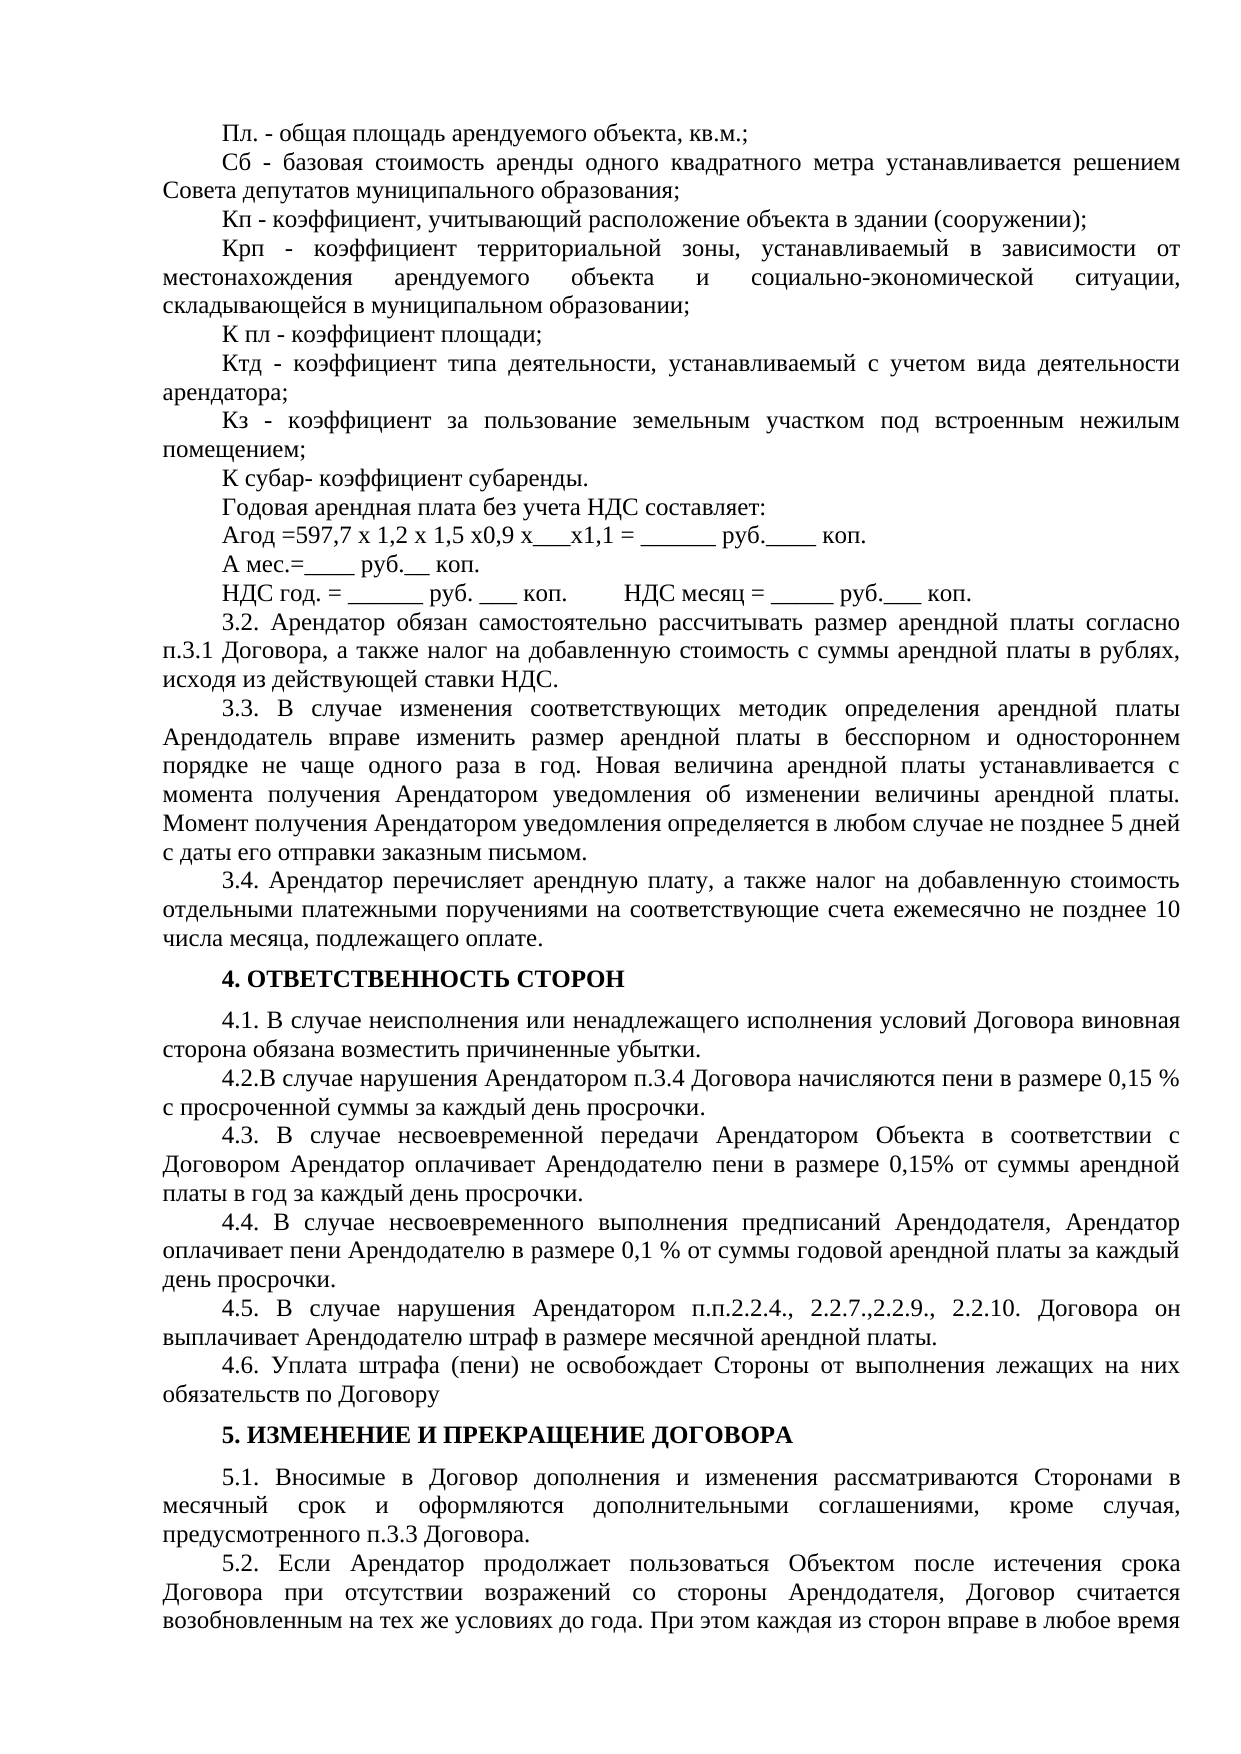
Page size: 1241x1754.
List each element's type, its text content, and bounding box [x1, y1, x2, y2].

text НДС год. = ______ руб. ___ коп. НДС месяц = _____ руб.___ коп. [162, 578, 1181, 607]
text Кз - коэффициент за пользование земельным участком под встроенным нежилым помещением; [162, 406, 1181, 463]
text Ктд - коэффициент типа деятельности, устанавливаемый с учетом вида деятельности арендатора; [162, 348, 1181, 406]
text 4.6. Уплата штрафа (пени) не освобождает Стороны от выполнения лежащих на них обязательств по Договору [162, 1351, 1181, 1408]
text 3.4. Арендатор перечисляет арендную плату, а также налог на добавленную стоимость отдельными платежными поручениями на соответствующие счета ежемесячно не позднее 10 числа месяца, подлежащего оплате. [162, 866, 1181, 952]
text Кп - коэффициент, учитывающий расположение объекта в здании (сооружении); [162, 204, 1181, 233]
text 4.2.В случае нарушения Арендатором п.3.4 Договора начисляются пени в размере 0,15 % с просроченной суммы за каждый день просрочки. [162, 1063, 1181, 1121]
text 4.3. В случае несвоевременной передачи Арендатором Объекта в соответствии с Договором Арендатор оплачивает Арендодателю пени в размере 0,15% от суммы арендной платы в год за каждый день просрочки. [162, 1121, 1181, 1207]
text А мес.=____ руб.__ коп. [162, 549, 1181, 578]
text 4.5. В случае нарушения Арендатором п.п.2.2.4., 2.2.7.,2.2.9., 2.2.10. Договора он выплачивает Арендодателю штраф в размере месячной арендной платы. [162, 1293, 1181, 1351]
text Агод =597,7 х 1,2 х 1,5 х0,9 х___x1,1 = ______ руб.____ коп. [162, 521, 1181, 549]
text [162, 1548, 1181, 1634]
text Годовая арендная плата без учета НДС составляет: [162, 492, 1181, 521]
text 3.2. Арендатор обязан самостоятельно рассчитывать размер арендной платы согласно п.3.1 Договора, а также налог на добавленную стоимость с суммы арендной платы в рублях, исходя из действующей ставки НДС. [162, 607, 1181, 693]
text Пл. - общая площадь арендуемого объекта, кв.м.; [162, 118, 1181, 147]
text 4.1. В случае неисполнения или ненадлежащего исполнения условий Договора виновная сторона обязана возместить причиненные убытки. [162, 1006, 1181, 1063]
text К субар- коэффициент субаренды. [162, 463, 1181, 492]
text 5.1. Вносимые в Договор дополнения и изменения рассматриваются Сторонами в месячный срок и оформляются дополнительными соглашениями, кроме случая, предусмотренного п.3.3 Договора. [162, 1462, 1181, 1548]
text Крп - коэффициент территориальной зоны, устанавливаемый в зависимости от местонахождения арендуемого объекта и социально-экономической ситуации, складывающейся в муниципальном образовании; [162, 233, 1181, 319]
text Сб - базовая стоимость аренды одного квадратного метра устанавливается решением Совета депутатов муниципального образования; [162, 147, 1181, 204]
text 3.3. В случае изменения соответствующих методик определения арендной платы Арендодатель вправе изменить размер арендной платы в бесспорном и одностороннем порядке не чаще одного раза в год. Новая величина арендной платы устанавливается с момента получения Арендатором уведомления об изменении величины арендной платы. Момент получения Арендатором уведомления определяется в любом случае не позднее 5 дней с даты его отправки заказным письмом. [162, 693, 1181, 866]
text 5. ИЗМЕНЕНИЕ И ПРЕКРАЩЕНИЕ ДОГОВОРА [162, 1421, 1181, 1449]
text К пл - коэффициент площади; [162, 319, 1181, 348]
text 4.4. В случае несвоевременного выполнения предписаний Арендодателя, Арендатор оплачивает пени Арендодателю в размере 0,1 % от суммы годовой арендной платы за каждый день просрочки. [162, 1207, 1181, 1293]
text 4. ОТВЕТСТВЕННОСТЬ СТОРОН [162, 964, 1181, 993]
